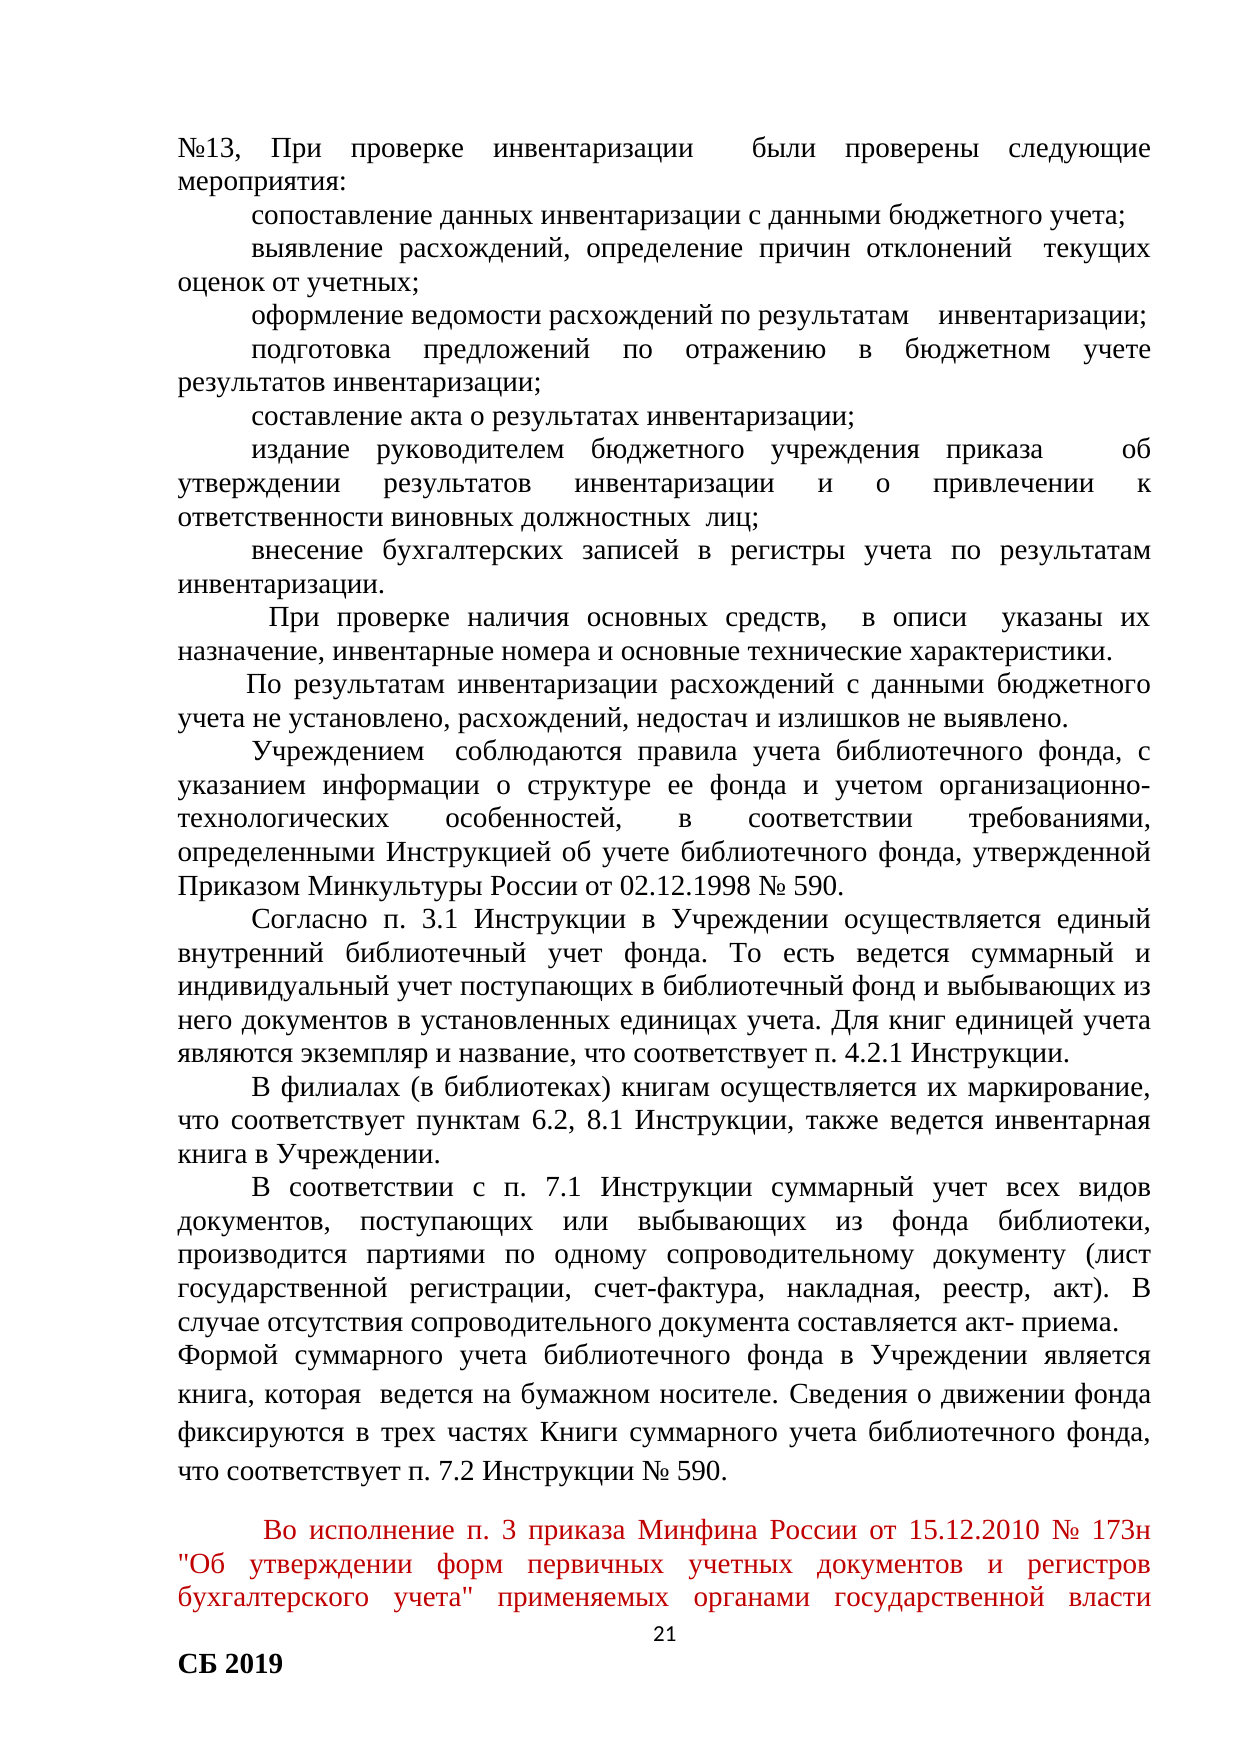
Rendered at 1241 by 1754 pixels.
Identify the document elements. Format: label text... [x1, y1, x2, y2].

text подготовка предложений по отражению в бюджетном учете результатов инвентаризации; [177, 331, 1152, 398]
text Согласно п. 3.1 Инструкции в Учреждении осуществляется единый внутренний библиотечный учет фонда. То есть ведется суммарный и индивидуальный учет поступающих в библиотечный фонд и выбывающих из него документов в установленных единицах учета. Для книг единицей учета являются экземпляр и название, что соответствует п. 4.2.1 Инструкции. [177, 901, 1152, 1069]
text Учреждением соблюдаются правила учета библиотечного фонда, с указанием информации о структуре ее фонда и учетом организационно-технологических особенностей, в соответствии требованиями, определенными Инструкцией об учете библиотечного фонда, утвержденной Приказом Минкультуры России от 02.12.1998 № 590. [177, 733, 1152, 901]
text издание руководителем бюджетного учреждения приказа об утверждении результатов инвентаризации и о привлечении к ответственности виновных должностных лиц; [177, 432, 1152, 532]
text В соответствии с п. 7.1 Инструкции суммарный учет всех видов документов, поступающих или выбывающих из фонда библиотеки, производится партиями по одному сопроводительному документу (лист государственной регистрации, счет-фактура, накладная, реестр, акт). В случае отсутствия сопроводительного документа составляется акт- приема. [177, 1169, 1152, 1337]
text В филиалах (в библиотеках) книгам осуществляется их маркирование, что соответствует пунктам 6.2, 8.1 Инструкции, также ведется инвентарная книга в Учреждении. [177, 1069, 1152, 1169]
text оформление ведомости расхождений по результатам инвентаризации; [177, 297, 1152, 331]
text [177, 130, 1152, 197]
text внесение бухгалтерских записей в регистры учета по результатам инвентаризации. [177, 532, 1152, 599]
text выявление расхождений, определение причин отклонений текущих оценок от учетных; [177, 230, 1152, 297]
text По результатам инвентаризации расхождений с данными бюджетного учета не установлено, расхождений, недостач и излишков не выявлено. [177, 666, 1152, 733]
text сопоставление данных инвентаризации с данными бюджетного учета; [177, 197, 1152, 230]
text Формой суммарного учета библиотечного фонда в Учреждении является книга, которая ведется на бумажном носителе. Сведения о движении фонда фиксируются в трех частях Книги суммарного учета библиотечного фонда, что соответствует п. 7.2 Инструкции № 590. [177, 1337, 1152, 1486]
text составление акта о результатах инвентаризации; [177, 398, 1152, 432]
text При проверке наличия основных средств, в описи указаны их назначение, инвентарные номера и основные технические характеристики. [177, 599, 1152, 666]
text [177, 1512, 1152, 1613]
